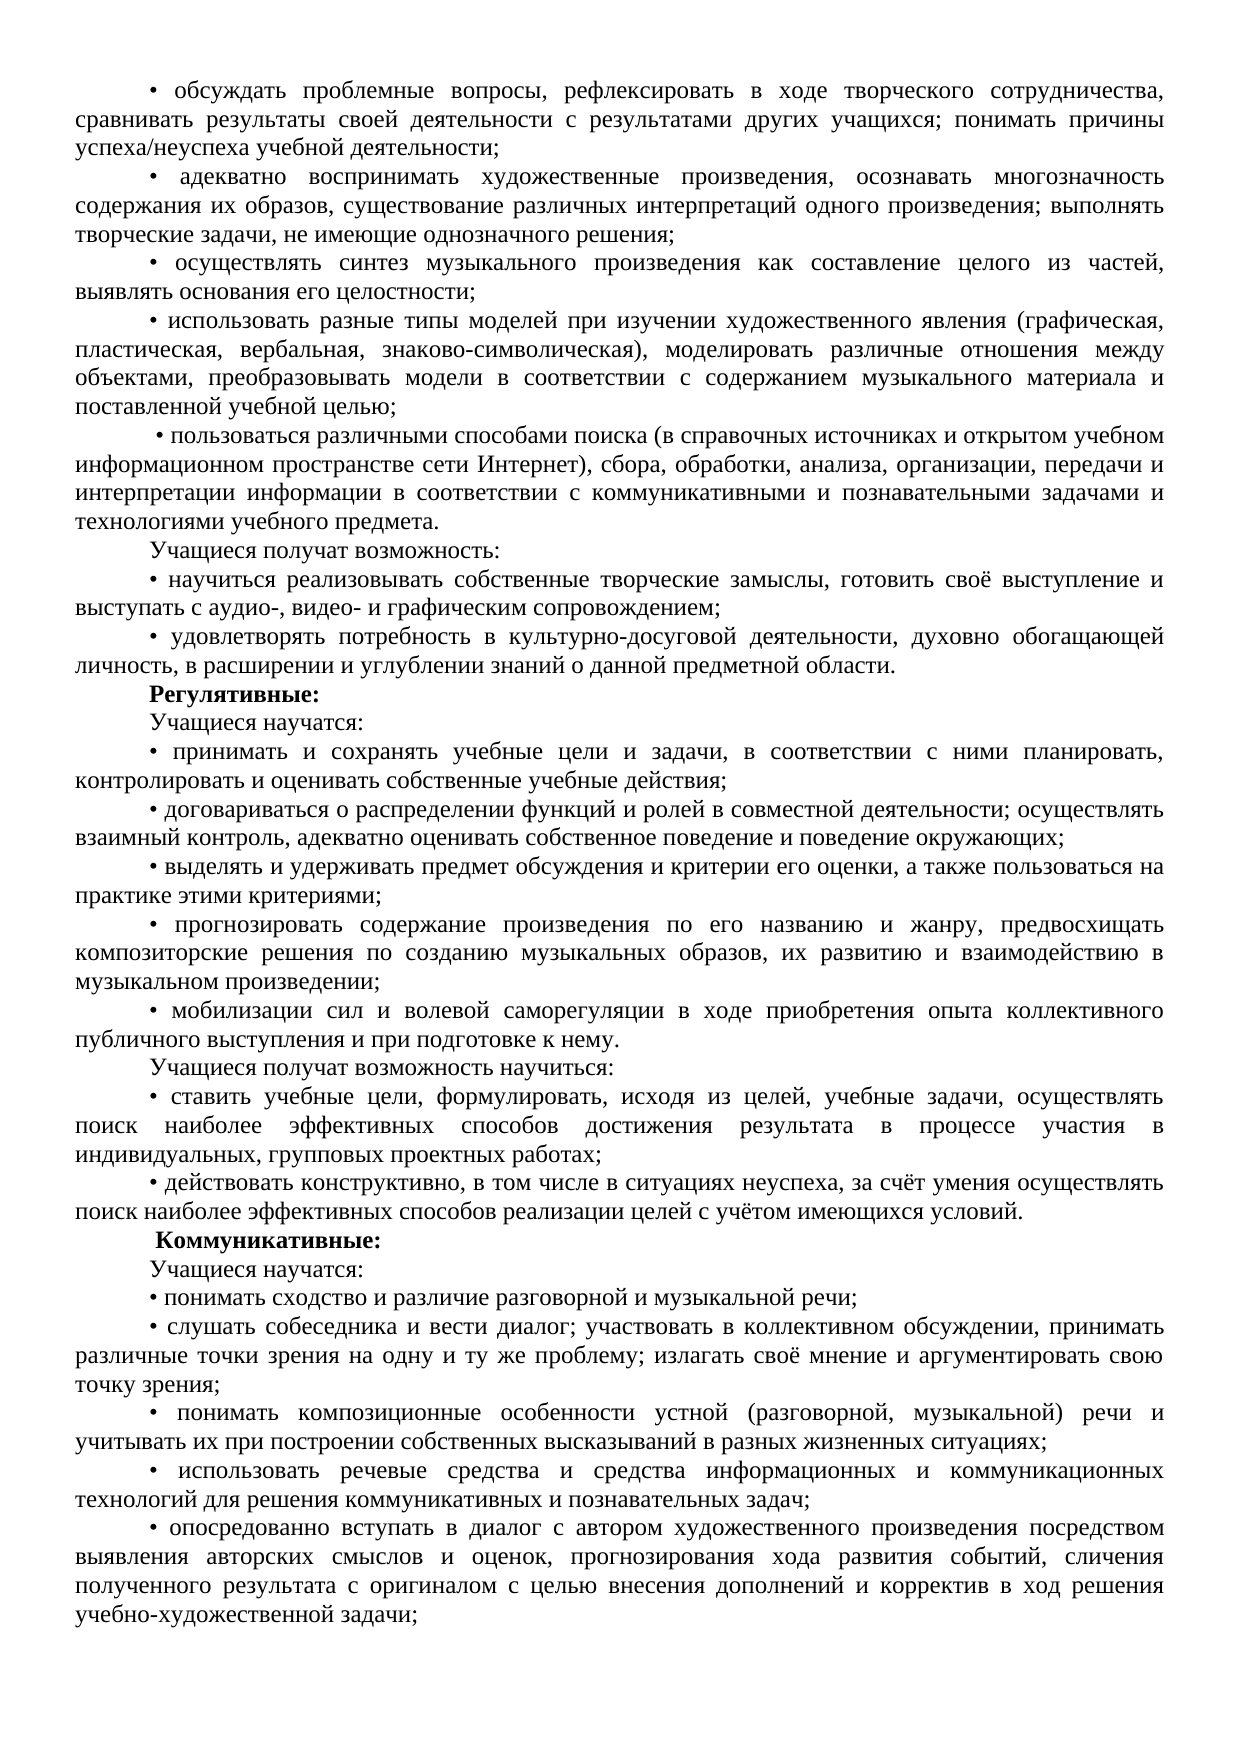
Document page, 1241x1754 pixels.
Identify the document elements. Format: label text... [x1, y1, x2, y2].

text • договариваться о распределении функций и ролей в совместной деятельности; осуществлять взаимный контроль, адекватно оценивать собственное поведение и поведение окружающих; [75, 794, 1165, 851]
text • научиться реализовывать собственные творческие замыслы, готовить своё выступление и выступать с аудио-, видео- и графическим сопровождением; [75, 564, 1165, 621]
text • слушать собеседника и вести диалог; участвовать в коллективном обсуждении, принимать различные точки зрения на одну и ту же проблему; излагать своё мнение и аргументировать свою точку зрения; [75, 1311, 1165, 1397]
text • выделять и удерживать предмет обсуждения и критерии его оценки, а также пользоваться на практике этими критериями; [75, 851, 1165, 909]
text • пользоваться различными способами поиска (в справочных источниках и открытом учебном информационном пространстве сети Интернет), сбора, обработки, анализа, организации, передачи и интерпретации информации в соответствии с коммуникативными и познавательными задачами и технологиями учебного предмета. [75, 420, 1165, 535]
text • удовлетворять потребность в культурно-досуговой деятельности, духовно обогащающей личность, в расширении и углублении знаний о данной предметной области. [75, 621, 1165, 679]
text • ставить учебные цели, формулировать, исходя из целей, учебные задачи, осуществлять поиск наиболее эффективных способов достижения результата в процессе участия в индивидуальных, групповых проектных работах; [75, 1081, 1165, 1167]
text • действовать конструктивно, в том числе в ситуациях неуспеха, за счёт умения осуществлять поиск наиболее эффективных способов реализации целей с учётом имеющихся условий. [75, 1167, 1165, 1225]
text • понимать композиционные особенности устной (разговорной, музыкальной) речи и учитывать их при построении собственных высказываний в разных жизненных ситуациях; [75, 1397, 1165, 1455]
text Учащиеся получат возможность научиться: [75, 1052, 1165, 1081]
text Коммуникативные: [75, 1225, 1165, 1254]
text • адекватно воспринимать художественные произведения, осознавать многозначность содержания их образов, существование различных интерпретаций одного произведения; выполнять творческие задачи, не имеющие однозначного решения; [75, 161, 1165, 247]
text • прогнозировать содержание произведения по его названию и жанру, предвосхищать композиторские решения по созданию музыкальных образов, их развитию и взаимодействию в музыкальном произведении; [75, 909, 1165, 995]
text • мобилизации сил и волевой саморегуляции в ходе приобретения опыта коллективного публичного выступления и при подготовке к нему. [75, 995, 1165, 1052]
text • осуществлять синтез музыкального произведения как составление целого из частей, выявлять основания его целостности; [75, 247, 1165, 305]
text • обсуждать проблемные вопросы, рефлексировать в ходе творческого сотрудничества, сравнивать результаты своей деятельности с результатами других учащихся; понимать причины успеха/неуспеха учебной деятельности; [75, 75, 1165, 161]
text Учащиеся получат возможность: [75, 535, 1165, 564]
text • опосредованно вступать в диалог с автором художественного произведения посредством выявления авторских смыслов и оценок, прогнозирования хода развития событий, сличения полученного результата с оригиналом с целью внесения дополнений и корректив в ход решения учебно-художественной задачи; [75, 1512, 1165, 1627]
text Учащиеся научатся: [75, 707, 1165, 736]
text • использовать речевые средства и средства информационных и коммуникационных технологий для решения коммуникативных и познавательных задач; [75, 1455, 1165, 1512]
text Учащиеся научатся: [75, 1254, 1165, 1282]
text • использовать разные типы моделей при изучении художественного явления (графическая, пластическая, вербальная, знаково-символическая), моделировать различные отношения между объектами, преобразовывать модели в соответствии с содержанием музыкального материала и поставленной учебной целью; [75, 305, 1165, 420]
text Регулятивные: [75, 679, 1165, 707]
text • понимать сходство и различие разговорной и музыкальной речи; [75, 1282, 1165, 1311]
text • принимать и сохранять учебные цели и задачи, в соответствии с ними планировать, контролировать и оценивать собственные учебные действия; [75, 736, 1165, 794]
